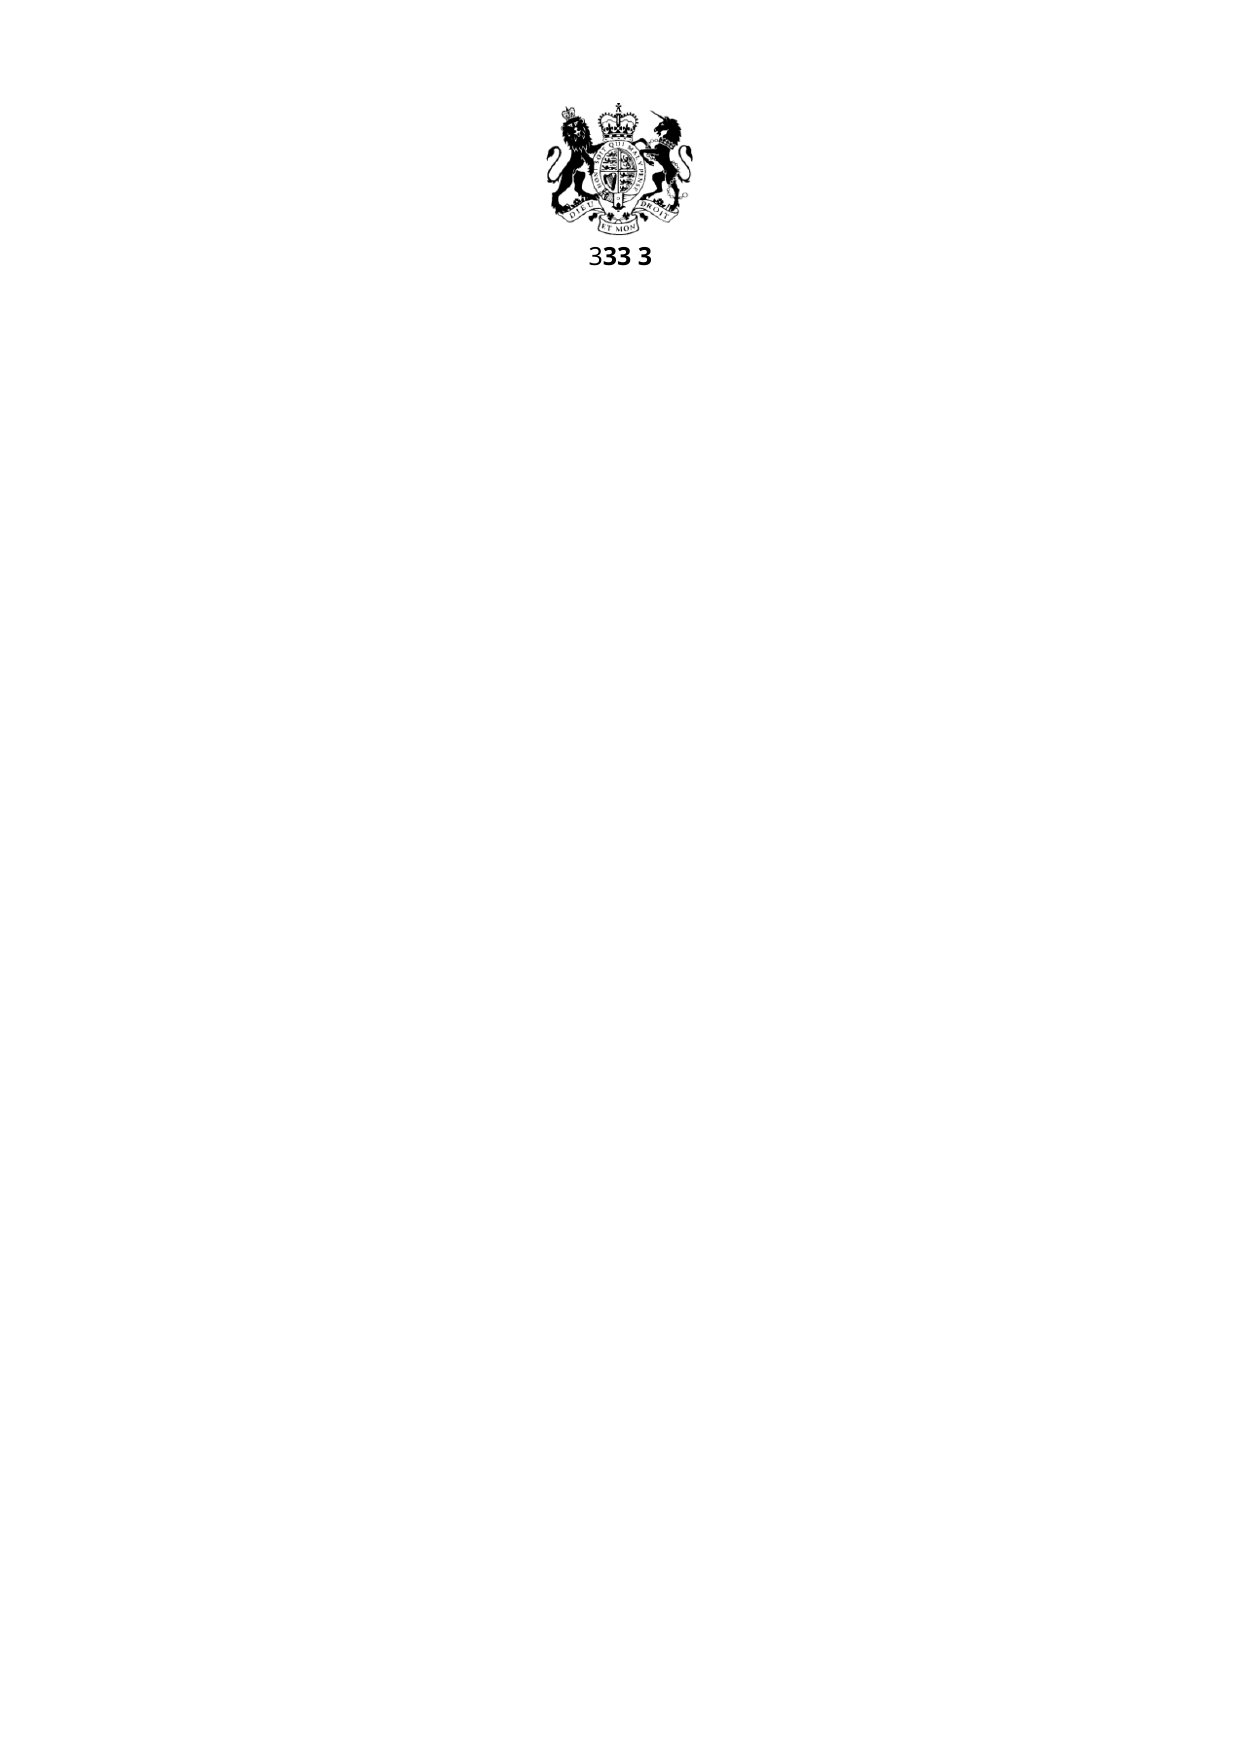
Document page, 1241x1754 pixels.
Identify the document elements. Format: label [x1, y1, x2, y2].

picture [536, 103, 712, 239]
